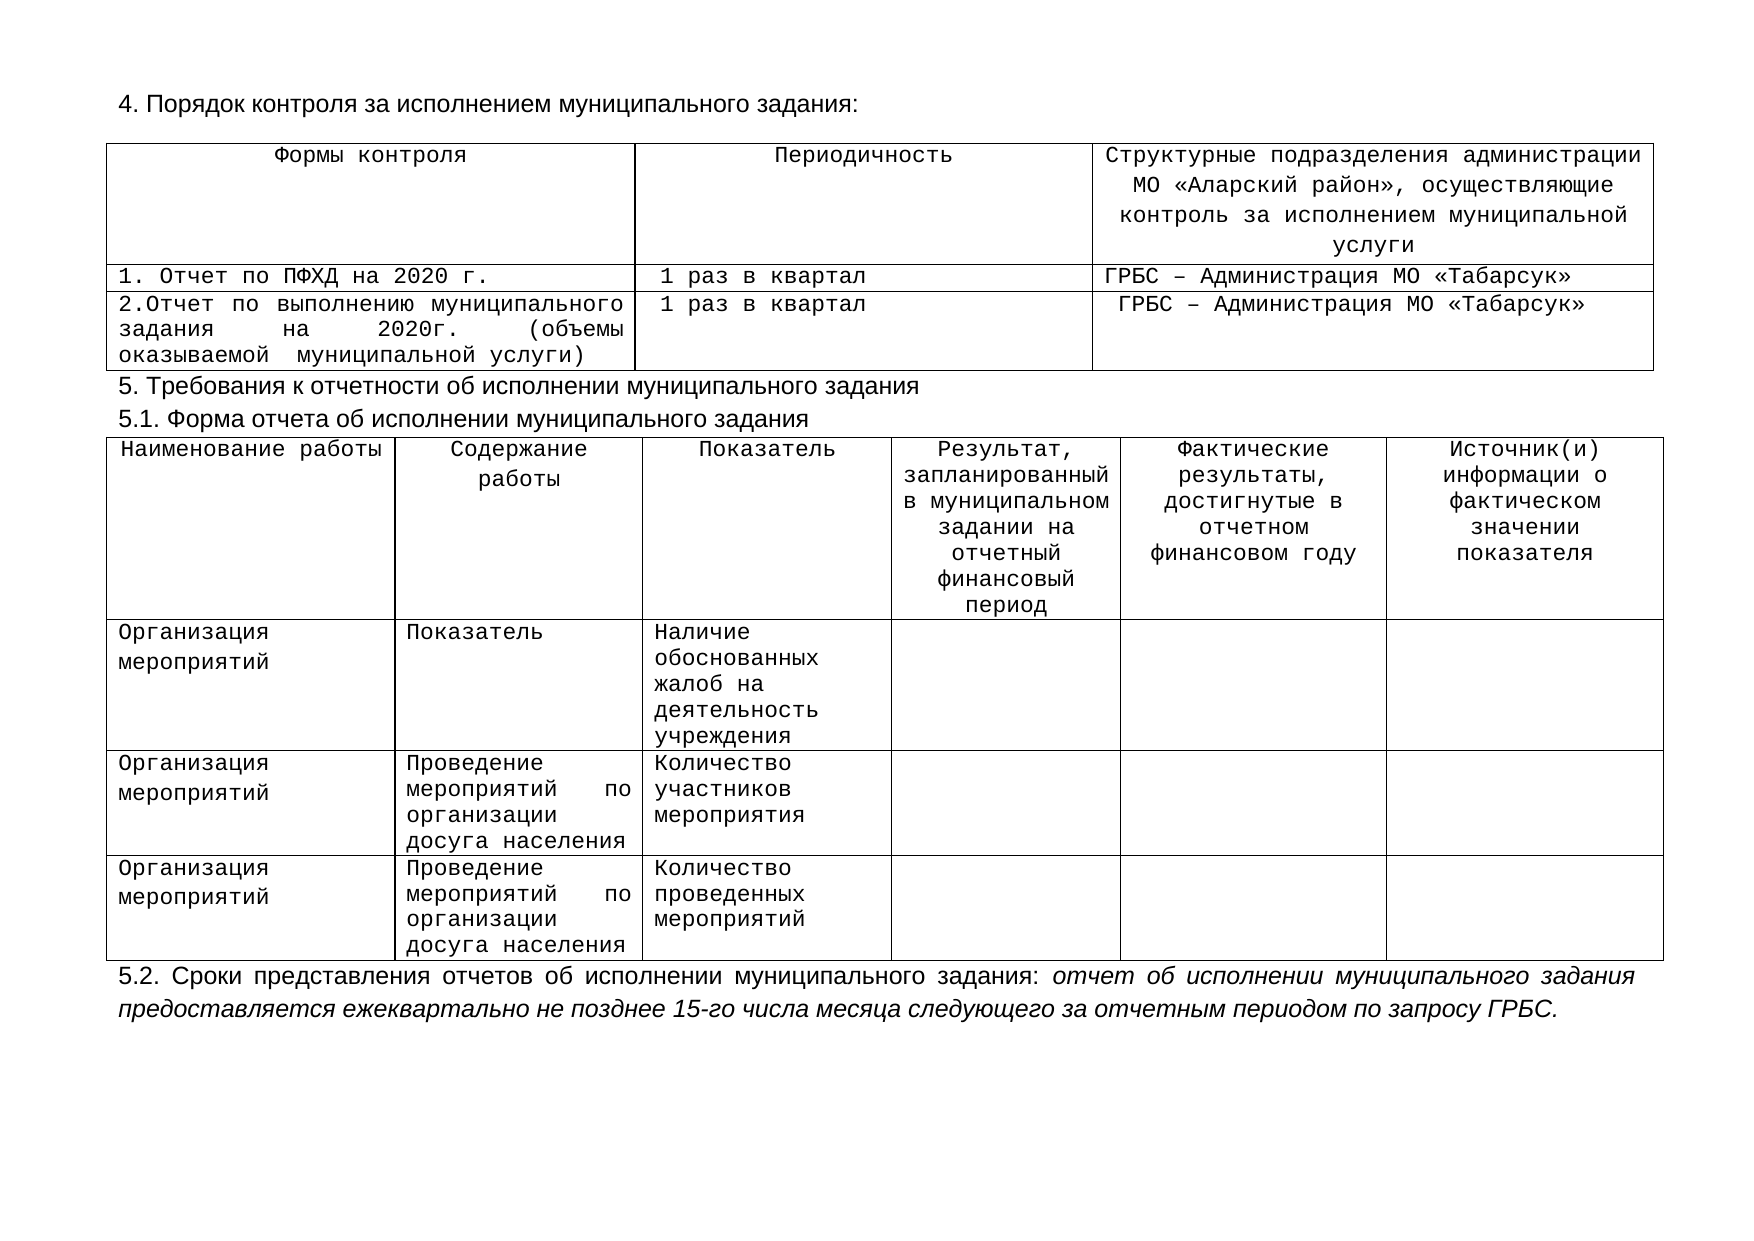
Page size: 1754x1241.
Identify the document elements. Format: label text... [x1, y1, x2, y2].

table_cell 1 раз в квартал [636, 265, 1092, 291]
table_cell ГРБС – Администрация МО «Табарсук» [1093, 292, 1653, 370]
text 4. Порядок контроля за исполнением муниципального задания: [118, 89, 1636, 117]
table_header Периодичность [636, 144, 1092, 264]
table_cell ГРБС – Администрация МО «Табарсук» [1093, 265, 1653, 291]
table_cell [1121, 751, 1386, 855]
table_cell 1 раз в квартал [636, 292, 1092, 370]
table_cell [1387, 856, 1663, 960]
table_cell [1121, 620, 1386, 750]
table_cell 1. Отчет по ПФХД на 2020 г. [107, 265, 634, 291]
table_cell Наличие обоснованных жалоб на деятельность учреждения [643, 620, 891, 750]
table_header Показатель [643, 438, 891, 619]
table_cell [1121, 856, 1386, 960]
table_header Результат, запланированный в муниципальном задании на отчетный финансовый период [892, 438, 1120, 619]
table_cell Организация мероприятий [107, 856, 394, 960]
table_header Структурные подразделения администрации МО «Аларский район», осуществляющие контроль за исполнением муниципальной услуги [1093, 144, 1653, 264]
table_cell Организация мероприятий [107, 751, 394, 855]
table_cell Проведение мероприятий по организации досуга населения [396, 856, 642, 960]
table_cell [1387, 751, 1663, 855]
table_cell 2.Отчет по выполнению муниципального задания на 2020г. (объемы оказываемой муниципальной услуги) [107, 292, 634, 370]
table_cell Количество проведенных мероприятий [643, 856, 891, 960]
text 5. Требования к отчетности об исполнении муниципального задания [118, 371, 1636, 399]
table_cell Организация мероприятий [107, 620, 394, 750]
table_header Наименование работы [107, 438, 394, 619]
table_header Фактические результаты, достигнутые в отчетном финансовом году [1121, 438, 1386, 619]
text 5.2. Сроки представления отчетов об исполнении муниципального задания: отчет об исполнении муниципального задания предоставляется ежеквартально не позднее 15-го числа месяца следующего за отчетным периодом по запросу ГРБС. [118, 961, 1636, 1022]
table_header Содержание работы [396, 438, 642, 619]
table_cell [892, 856, 1120, 960]
table_cell Показатель [396, 620, 642, 750]
table_header Формы контроля [107, 144, 634, 264]
table_header Источник(и) информации о фактическом значении показателя [1387, 438, 1663, 619]
table_cell [892, 620, 1120, 750]
table_cell [1387, 620, 1663, 750]
text 5.1. Форма отчета об исполнении муниципального задания [118, 404, 1636, 432]
table_cell Количество участников мероприятия [643, 751, 891, 855]
table_cell [892, 751, 1120, 855]
table_cell Проведение мероприятий по организации досуга населения [396, 751, 642, 855]
